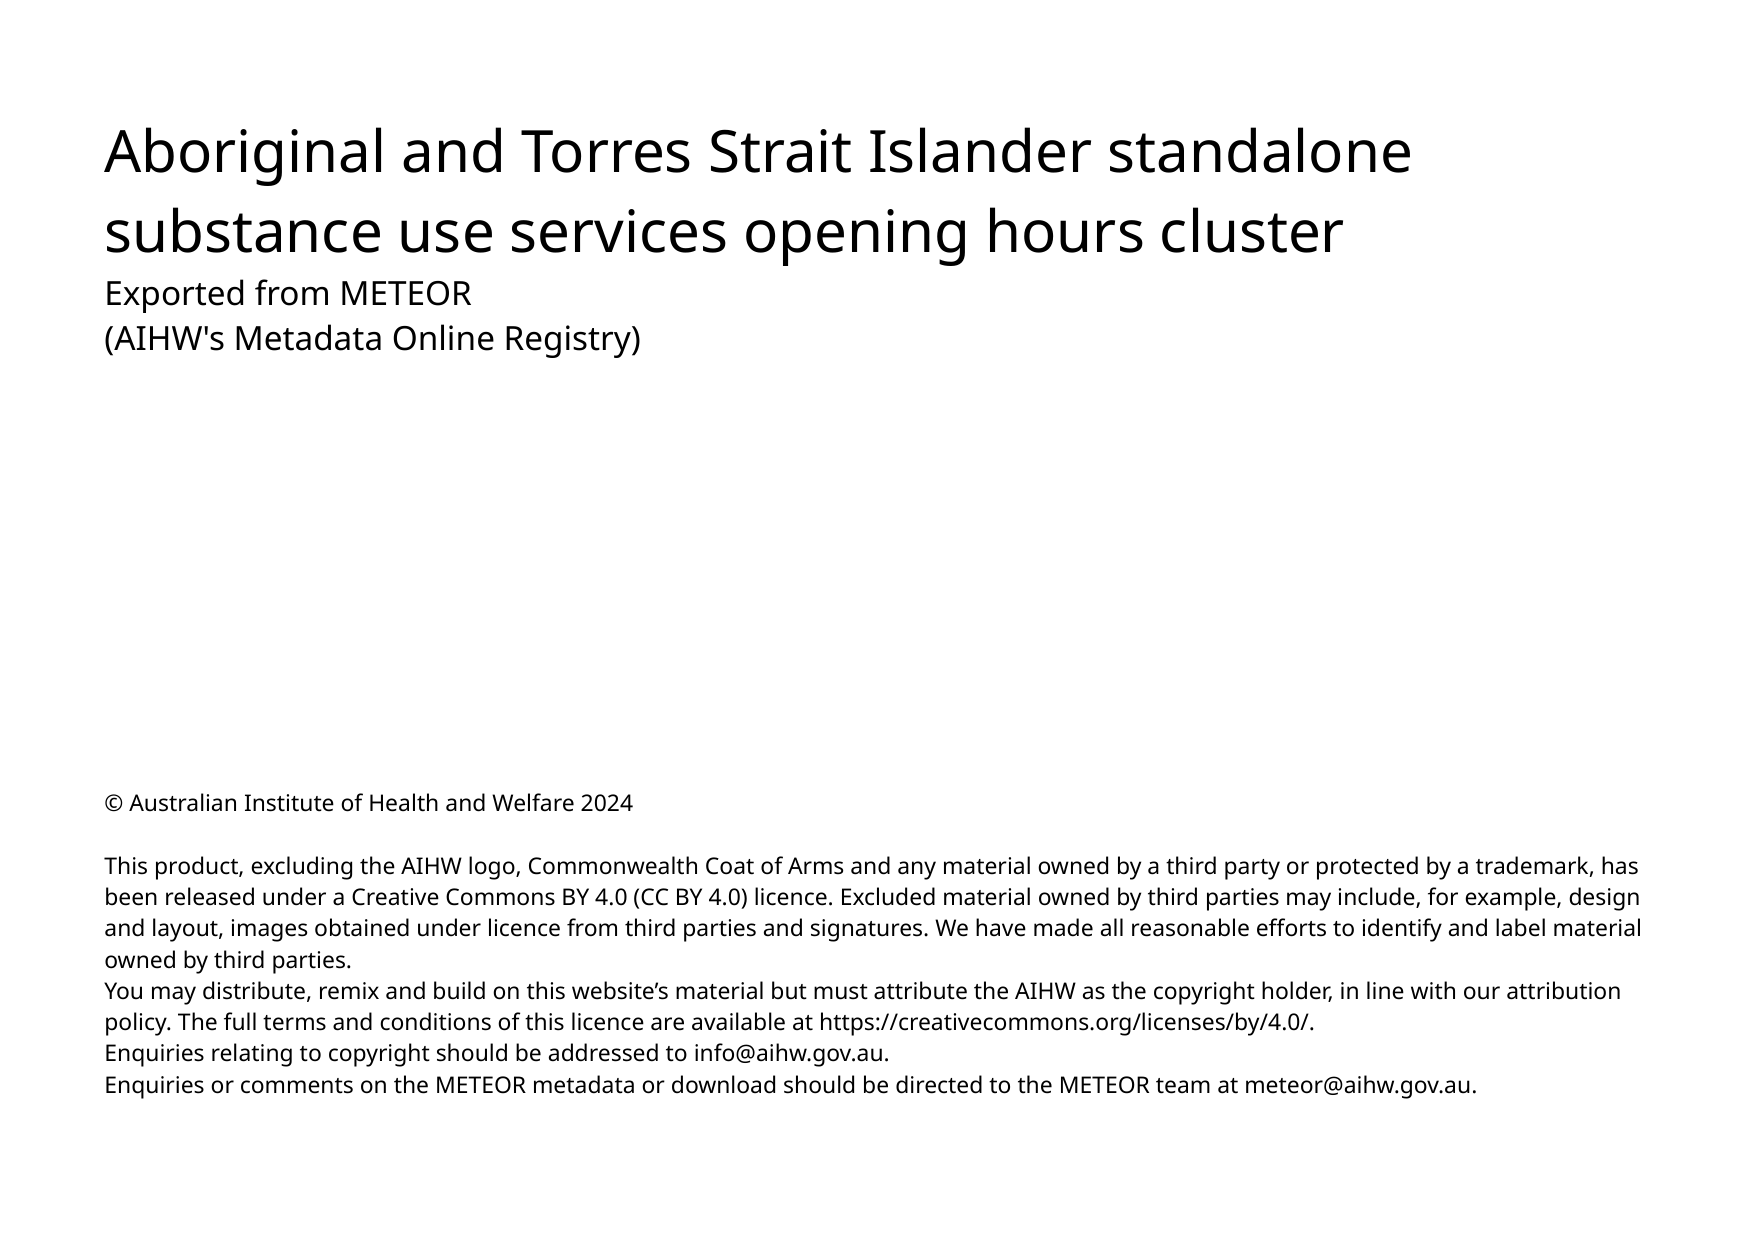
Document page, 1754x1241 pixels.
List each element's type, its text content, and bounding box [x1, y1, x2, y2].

text © Australian Institute of Health and Welfare 2024 [104, 787, 1650, 818]
text Enquiries or comments on the METEOR metadata or download should be directed to the METEOR team at meteor@aihw.gov.au. [104, 1068, 1650, 1100]
subtitle (AIHW's Metadata Online Registry) [104, 315, 1650, 360]
title Aboriginal and Torres Strait Islander standalone substance use services opening hours cluster [104, 110, 1650, 269]
text You may distribute, remix and build on this website’s material but must attribute the AIHW as the copyright holder, in line with our attribution policy. The full terms and conditions of this licence are available at https://creativecommons.org/licenses/by/4.0/. [104, 975, 1650, 1037]
text Enquiries relating to copyright should be addressed to info@aihw.gov.au. [104, 1037, 1650, 1068]
subtitle Exported from METEOR [104, 269, 1650, 315]
text This product, excluding the AIHW logo, Commonwealth Coat of Arms and any material owned by a third party or protected by a trademark, has been released under a Creative Commons BY 4.0 (CC BY 4.0) licence. Excluded material owned by third parties may include, for example, design and layout, images obtained under licence from third parties and signatures. We have made all reasonable efforts to identify and label material owned by third parties. [104, 850, 1650, 975]
